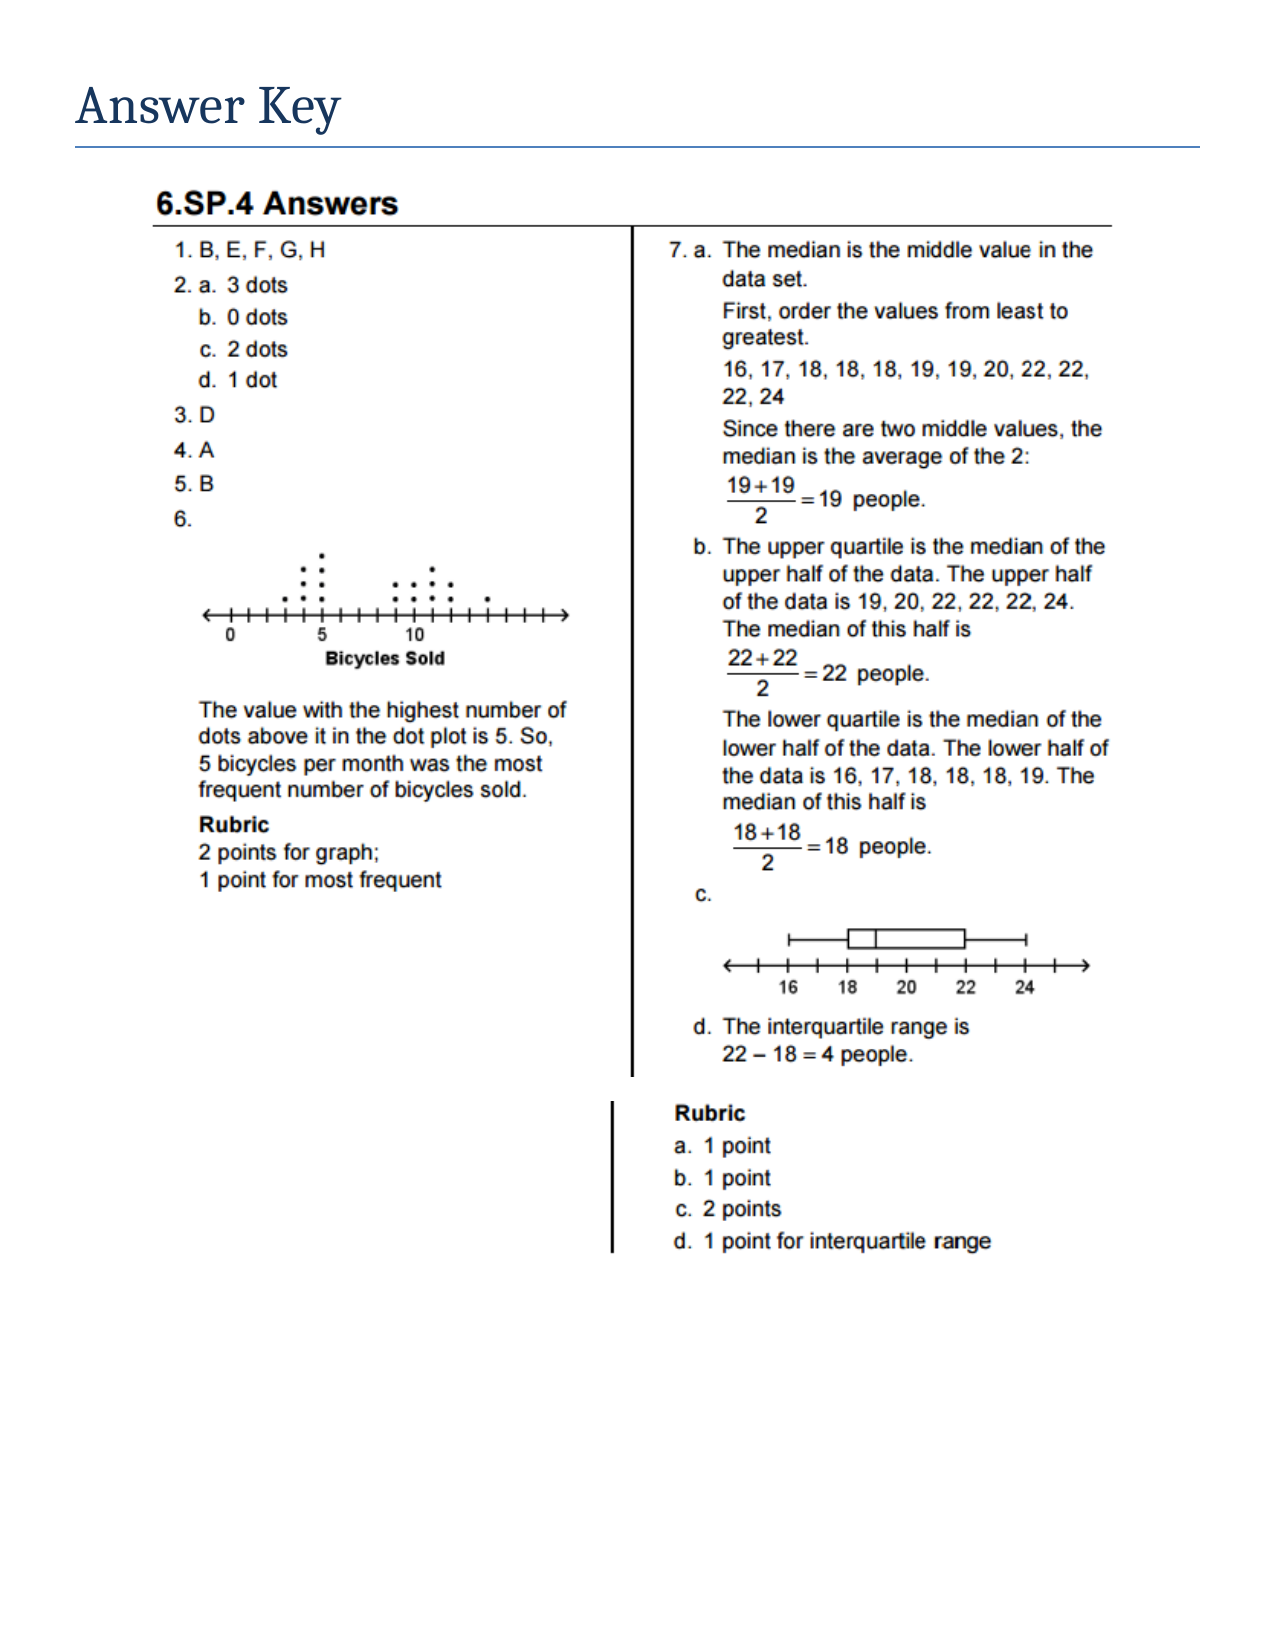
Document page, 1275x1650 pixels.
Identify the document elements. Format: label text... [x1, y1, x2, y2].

picture [150, 178, 1125, 1077]
title Answer Key [75, 75, 1200, 146]
picture [150, 1101, 1125, 1281]
